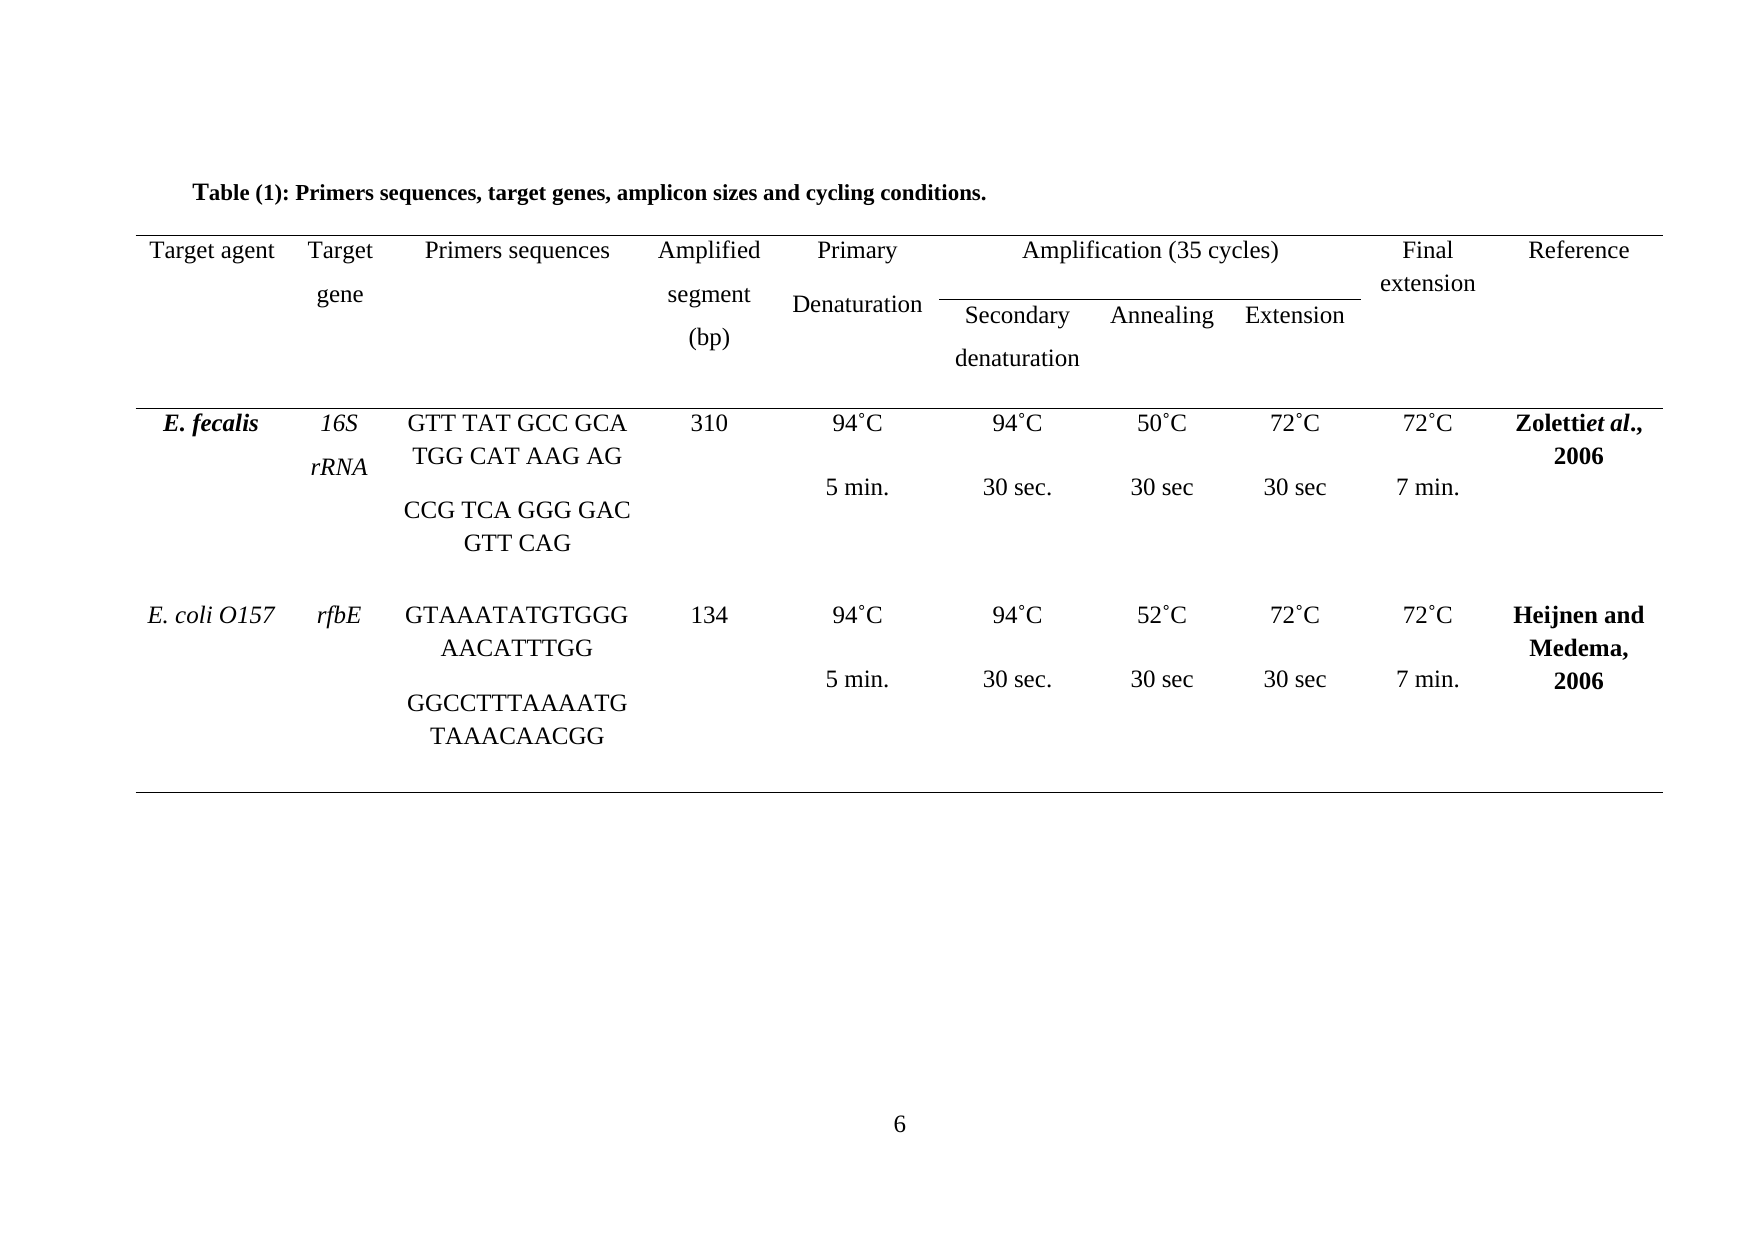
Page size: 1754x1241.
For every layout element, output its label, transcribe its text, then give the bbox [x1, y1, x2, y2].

table_cell 72˚C 7 min. [1361, 409, 1494, 600]
table_cell 94˚C 5 min. [776, 600, 939, 792]
table_cell CCG TCA GGG GAC GTT CAG [392, 495, 643, 600]
table_cell Secondary denaturation [939, 300, 1095, 407]
table_cell E. fecalis [136, 409, 288, 600]
table_cell Annealing [1095, 300, 1228, 407]
table_cell 94˚C 30 sec. [939, 600, 1095, 792]
table_header Target agent [136, 236, 288, 407]
table_header Amplified segment (bp) [643, 236, 776, 407]
table_cell 310 [643, 409, 776, 600]
table_cell 94˚C 30 sec. [939, 409, 1095, 600]
text Table (1): Primers sequences, target genes, amplicon sizes and cycling conditions. [192, 177, 1636, 206]
table_cell 52˚C 30 sec [1095, 600, 1228, 792]
table_header Primers sequences [392, 236, 643, 407]
table_cell GTT TAT GCC GCA TGG CAT AAG AG [392, 409, 643, 495]
table_cell E. coli O157 [136, 600, 288, 792]
table_cell 50˚C 30 sec [1095, 409, 1228, 600]
table_header Primary Denaturation [776, 236, 939, 407]
table_header Reference [1494, 236, 1663, 407]
table_cell Heijnen and Medema, 2006 [1494, 600, 1663, 792]
table_cell 72˚C 30 sec [1228, 409, 1361, 600]
table_cell Extension [1228, 300, 1361, 407]
table_header Amplification (35 cycles) [939, 236, 1361, 299]
table_cell 72˚C 7 min. [1361, 600, 1494, 792]
table_cell 134 [643, 600, 776, 792]
table_cell 16S rRNA [288, 409, 392, 600]
table_cell Zolettiet al., 2006 [1494, 409, 1663, 600]
table_header Final extension [1361, 236, 1494, 407]
table_cell 72˚C 30 sec [1228, 600, 1361, 792]
table_cell rfbE [288, 600, 392, 792]
table_cell GGCCTTTAAAATGTAAACAACGG [392, 687, 643, 792]
table_cell 94˚C 5 min. [776, 409, 939, 600]
table_cell GTAAATATGTGGGAACATTTGG [392, 600, 643, 687]
table_header Target gene [288, 236, 392, 407]
